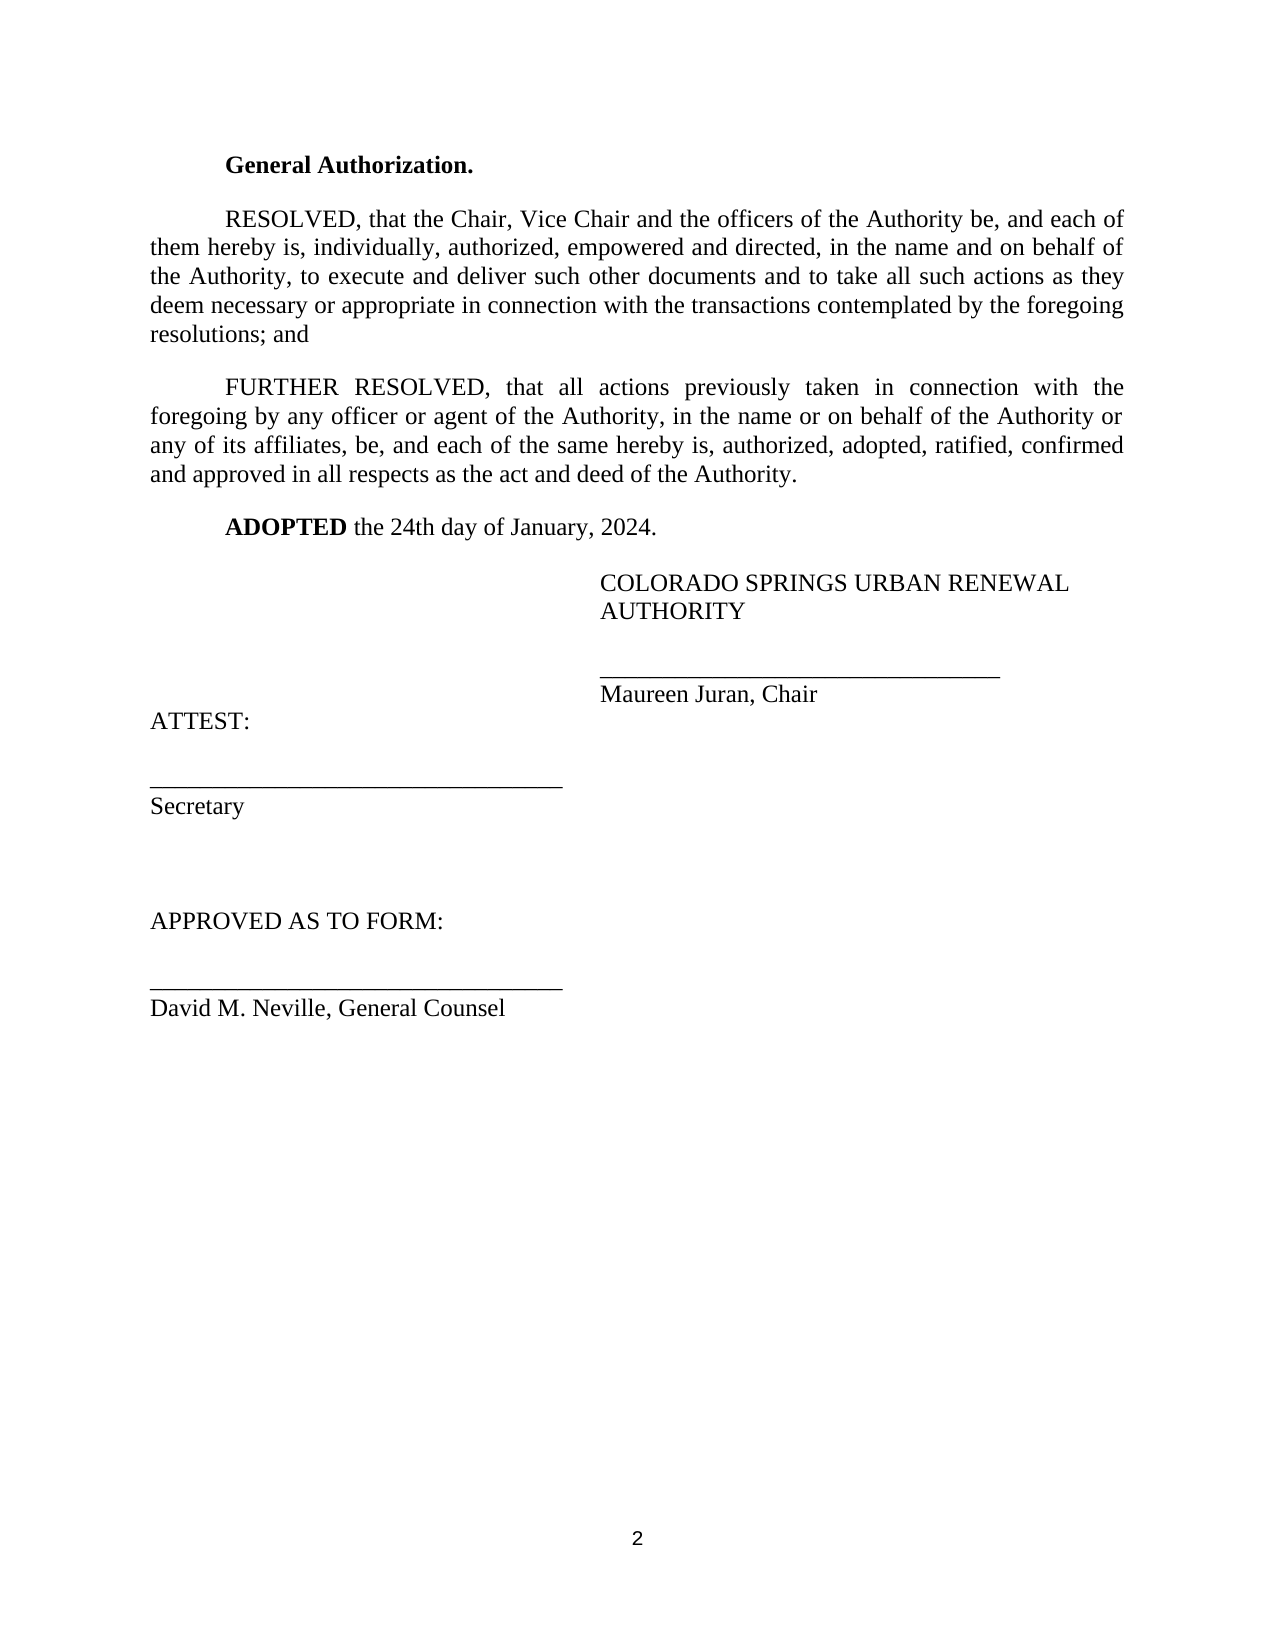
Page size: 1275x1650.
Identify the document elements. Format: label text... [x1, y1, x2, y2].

text David M. Neville, General Counsel [150, 993, 1125, 1021]
text APPROVED AS TO FORM: [150, 906, 1125, 935]
text FURTHER RESOLVED, that all actions previously taken in connection with the foregoing by any officer or agent of the Authority, in the name or on behalf of the Authority or any of its affiliates, be, and each of the same hereby is, authorized, adopted, ratified, confirmed and approved in all respects as the act and deed of the Authority. [150, 372, 1125, 487]
text ADOPTED the 24th day of January, 2024. [150, 512, 1125, 541]
text ________________________________ [150, 653, 1125, 681]
text RESOLVED, that the Chair, Vice Chair and the officers of the Authority be, and each of them hereby is, individually, authorized, empowered and directed, in the name and on behalf of the Authority, to execute and deliver such other documents and to take all such actions as they deem necessary or appropriate in connection with the transactions contemplated by the foregoing resolutions; and [150, 204, 1125, 347]
text Maureen Juran, Chair [150, 681, 1125, 708]
text COLORADO SPRINGS URBAN RENEWAL AUTHORITY [600, 570, 1125, 625]
text _________________________________ [150, 764, 1125, 791]
text _________________________________ [150, 964, 1125, 993]
text ATTEST: [150, 708, 1125, 735]
text Secretary [150, 791, 1125, 820]
text General Authorization. [150, 150, 1125, 179]
